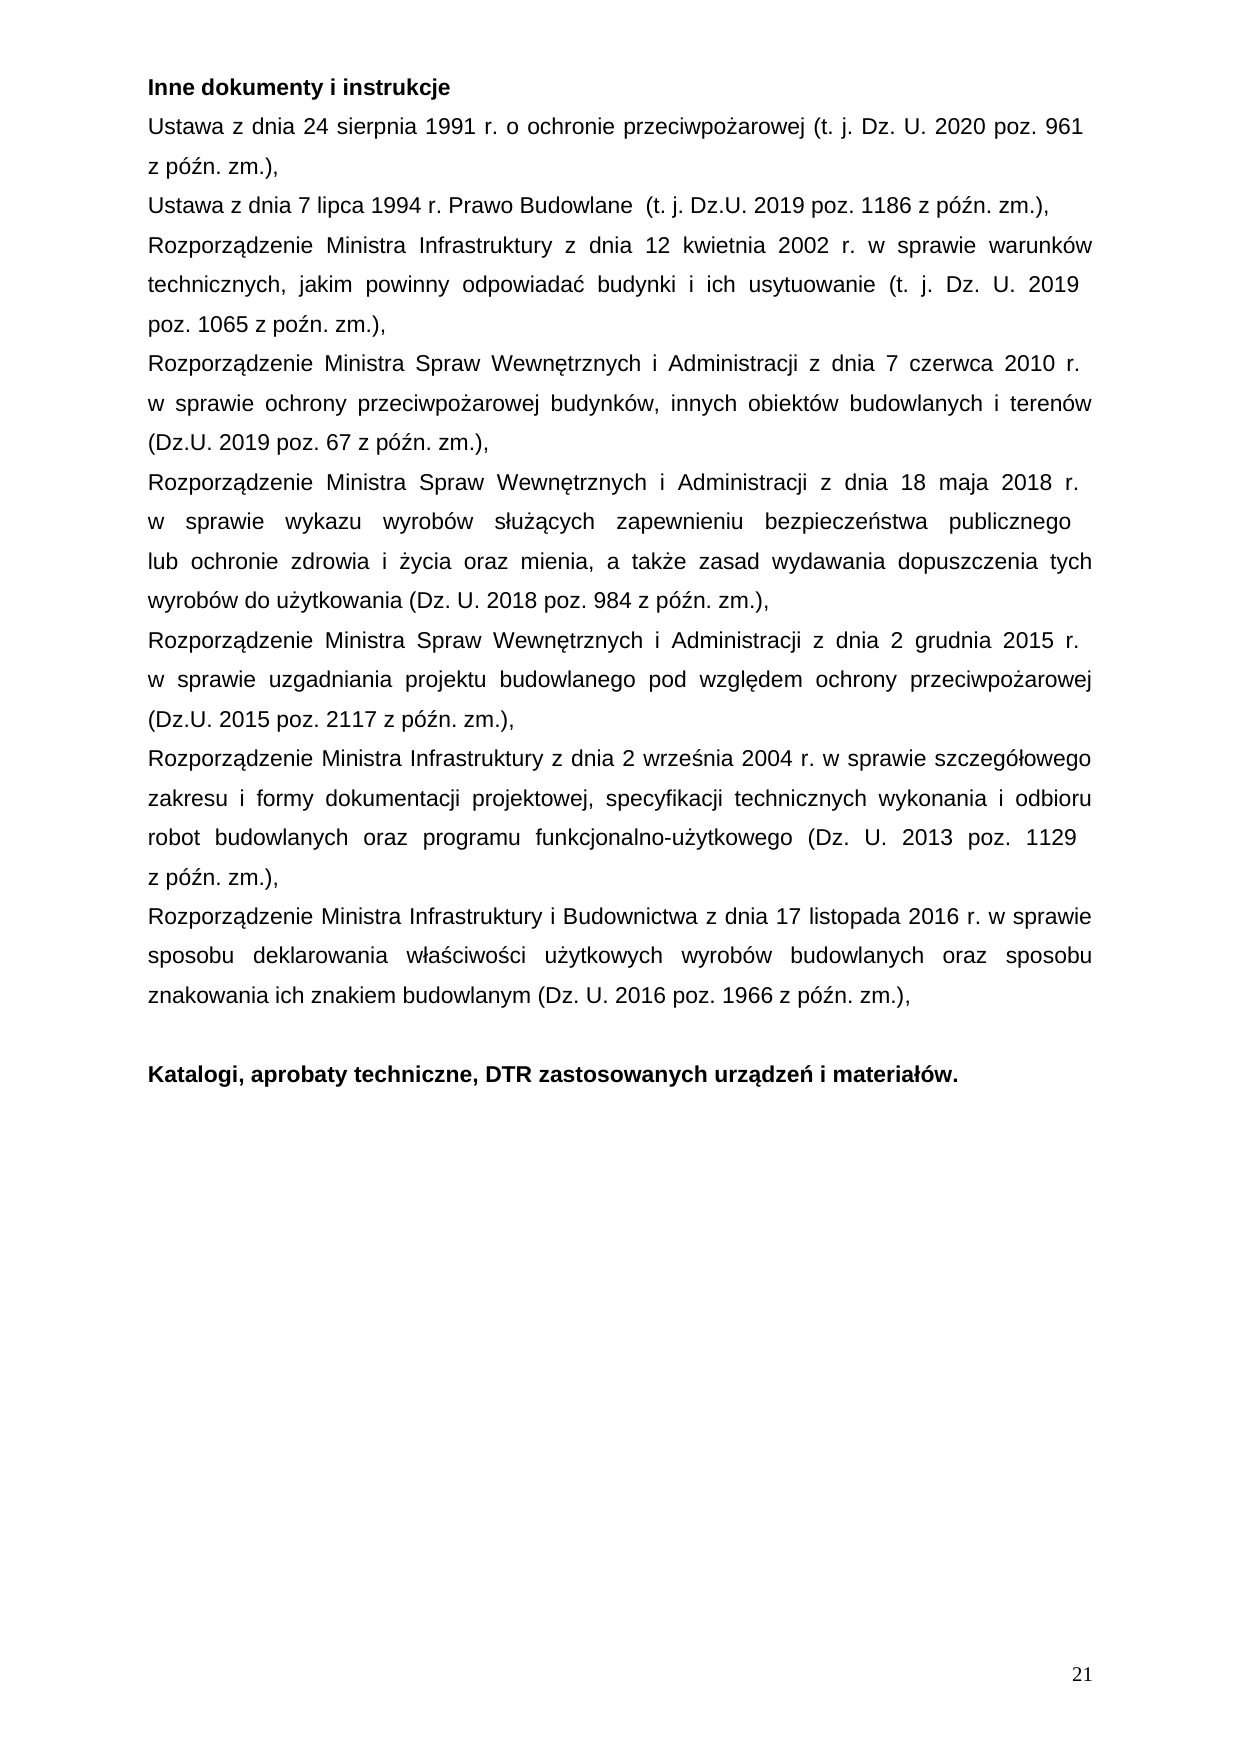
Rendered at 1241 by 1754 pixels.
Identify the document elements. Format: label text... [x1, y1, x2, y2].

text Rozporządzenie Ministra Infrastruktury z dnia 2 września 2004 r. w sprawie szczegółowego zakresu i formy dokumentacji projektowej, specyfikacji technicznych wykonania i odbioru robot budowlanych oraz programu funkcjonalno-użytkowego (Dz. U. 2013 poz. 1129 z późn. zm.), [148, 745, 1093, 890]
text Rozporządzenie Ministra Infrastruktury z dnia 12 kwietnia 2002 r. w sprawie warunków technicznych, jakim powinny odpowiadać budynki i ich usytuowanie (t. j. Dz. U. 2019 poz. 1065 z poźn. zm.), [148, 232, 1093, 337]
text Rozporządzenie Ministra Infrastruktury i Budownictwa z dnia 17 listopada 2016 r. w sprawie sposobu deklarowania właściwości użytkowych wyrobów budowlanych oraz sposobu znakowania ich znakiem budowlanym (Dz. U. 2016 poz. 1966 z późn. zm.), [148, 903, 1093, 1008]
text Ustawa z dnia 7 lipca 1994 r. Prawo Budowlane (t. j. Dz.U. 2019 poz. 1186 z późn. zm.), [148, 192, 1093, 219]
text Rozporządzenie Ministra Spraw Wewnętrznych i Administracji z dnia 7 czerwca 2010 r. w sprawie ochrony przeciwpożarowej budynków, innych obiektów budowlanych i terenów (Dz.U. 2019 poz. 67 z późn. zm.), [148, 350, 1093, 456]
text Katalogi, aprobaty techniczne, DTR zastosowanych urządzeń i materiałów. [148, 1061, 1093, 1087]
text Ustawa z dnia 24 sierpnia 1991 r. o ochronie przeciwpożarowej (t. j. Dz. U. 2020 poz. 961 z późn. zm.), [148, 113, 1093, 179]
text Rozporządzenie Ministra Spraw Wewnętrznych i Administracji z dnia 2 grudnia 2015 r. w sprawie uzgadniania projektu budowlanego pod względem ochrony przeciwpożarowej (Dz.U. 2015 poz. 2117 z późn. zm.), [148, 627, 1093, 732]
text Inne dokumenty i instrukcje [148, 74, 1093, 100]
text Rozporządzenie Ministra Spraw Wewnętrznych i Administracji z dnia 18 maja 2018 r. w sprawie wykazu wyrobów służących zapewnieniu bezpieczeństwa publicznego lub ochronie zdrowia i życia oraz mienia, a także zasad wydawania dopuszczenia tych wyrobów do użytkowania (Dz. U. 2018 poz. 984 z późn. zm.), [148, 469, 1093, 613]
